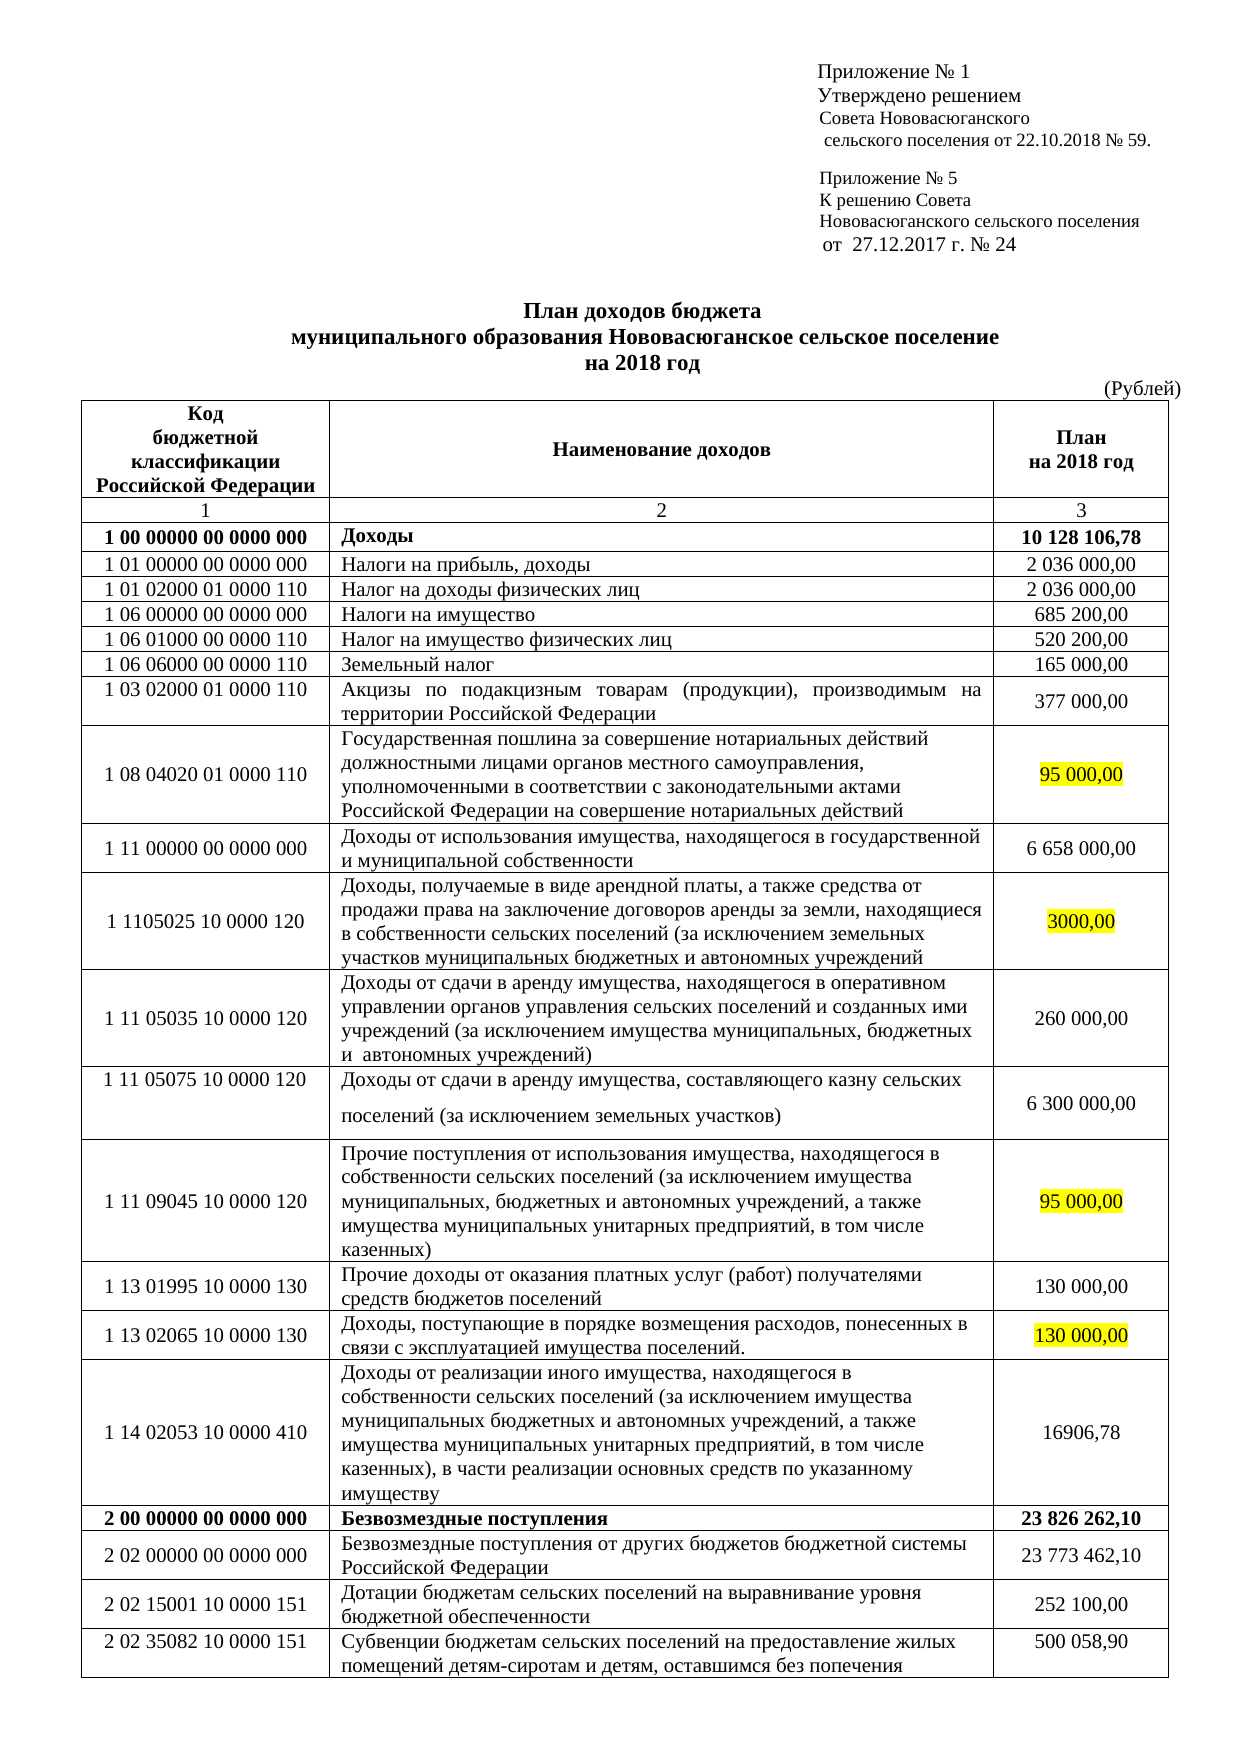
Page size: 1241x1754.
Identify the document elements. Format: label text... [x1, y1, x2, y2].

table_cell 2 02 15001 10 0000 151 [82, 1580, 329, 1628]
table_header План на 2018 год [994, 401, 1168, 497]
title К решению Совета [103, 189, 1181, 210]
title от 27.12.2017 г. № 24 [103, 232, 1181, 256]
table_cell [330, 1629, 993, 1677]
table_cell 377 000,00 [994, 677, 1168, 725]
table_cell 6 300 000,00 [994, 1067, 1168, 1139]
title Приложение № 1 [103, 59, 1181, 83]
table_cell Прочие доходы от оказания платных услуг (работ) получателями средств бюджетов поселений [330, 1262, 993, 1310]
table_header Код бюджетной классификации Российской Федерации [82, 401, 329, 497]
table_cell 1 1105025 10 0000 120 [82, 873, 329, 969]
table_cell 95 000,00 [994, 726, 1168, 822]
table_cell 1 06 00000 00 0000 000 [82, 602, 329, 626]
table_cell Доходы от сдачи в аренду имущества, находящегося в оперативном управлении органов управления сельских поселений и созданных ими учреждений (за исключением имущества муниципальных, бюджетных и автономных учреждений) [330, 970, 993, 1066]
table_cell Налоги на прибыль, доходы [330, 552, 993, 576]
table_cell 165 000,00 [994, 652, 1168, 676]
table_cell 1 11 05075 10 0000 120 [82, 1067, 329, 1139]
table_cell 3000,00 [994, 873, 1168, 969]
table_cell 130 000,00 [994, 1311, 1168, 1359]
table_cell 2 [330, 498, 993, 522]
text муниципального образования Нововасюганское сельское поселение [103, 323, 1181, 349]
table_header Наименование доходов [330, 401, 993, 497]
table_cell Прочие поступления от использования имущества, находящегося в собственности сельских поселений (за исключением имущества муниципальных, бюджетных и автономных учреждений, а также имущества муниципальных унитарных предприятий, в том числе казенных) [330, 1140, 993, 1261]
table_cell 1 14 02053 10 0000 410 [82, 1360, 329, 1504]
table_cell Налог на имущество физических лиц [330, 627, 993, 651]
table_cell Земельный налог [330, 652, 993, 676]
title Приложение № 5 [103, 167, 1181, 189]
table_cell Доходы от использования имущества, находящегося в государственной и муниципальной собственности [330, 824, 993, 872]
table_cell 1 11 09045 10 0000 120 [82, 1140, 329, 1261]
table_cell 1 11 00000 00 0000 000 [82, 824, 329, 872]
table_cell Доходы, получаемые в виде арендной платы, а также средства от продажи права на заключение договоров аренды за земли, находящиеся в собственности сельских поселений (за исключением земельных участков муниципальных бюджетных и автономных учреждений [330, 873, 993, 969]
table_cell 23 773 462,10 [994, 1531, 1168, 1579]
title Нововасюганского сельского поселения [103, 210, 1181, 232]
table_cell 252 100,00 [994, 1580, 1168, 1628]
table_cell Доходы, поступающие в порядке возмещения расходов, понесенных в связи с эксплуатацией имущества поселений. [330, 1311, 993, 1359]
table_cell Дотации бюджетам сельских поселений на выравнивание уровня бюджетной обеспеченности [330, 1580, 993, 1628]
table_cell 1 13 02065 10 0000 130 [82, 1311, 329, 1359]
table_cell 1 08 04020 01 0000 110 [82, 726, 329, 822]
title сельского поселения от 22.10.2018 № 59. [103, 129, 1181, 150]
table_cell Налоги на имущество [330, 602, 993, 626]
table_cell 2 02 00000 00 0000 000 [82, 1531, 329, 1579]
table_cell 2 00 00000 00 0000 000 [82, 1506, 329, 1529]
text на 2018 год [103, 349, 1181, 376]
table_cell Доходы [330, 523, 993, 551]
table_cell 500 058,90 [994, 1629, 1168, 1677]
table_cell 1 01 00000 00 0000 000 [82, 552, 329, 576]
table_cell 260 000,00 [994, 970, 1168, 1066]
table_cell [82, 1629, 329, 1677]
table_cell 2 036 000,00 [994, 577, 1168, 601]
table_cell 1 03 02000 01 0000 110 [82, 677, 329, 725]
table_cell 2 036 000,00 [994, 552, 1168, 576]
table_cell Безвозмездные поступления от других бюджетов бюджетной системы Российской Федерации [330, 1531, 993, 1579]
table_cell Доходы от сдачи в аренду имущества, составляющего казну сельских поселений (за исключением земельных участков) [330, 1067, 993, 1139]
table_cell Акцизы по подакцизным товарам (продукции), производимым на территории Российской Федерации [330, 677, 993, 725]
title Совета Нововасюганского [103, 107, 1181, 129]
title План доходов бюджета [103, 297, 1181, 323]
table_cell 1 06 06000 00 0000 110 [82, 652, 329, 676]
table_cell 3 [994, 498, 1168, 522]
table_cell 16906,78 [994, 1360, 1168, 1504]
table_cell 1 06 01000 00 0000 110 [82, 627, 329, 651]
table_cell 685 200,00 [994, 602, 1168, 626]
table_cell Государственная пошлина за совершение нотариальных действий должностными лицами органов местного самоуправления, уполномоченными в соответствии с законодательными актами Российской Федерации на совершение нотариальных действий [330, 726, 993, 822]
table_cell Безвозмездные поступления [330, 1506, 993, 1529]
table_cell 10 128 106,78 [994, 523, 1168, 551]
table_cell 1 13 01995 10 0000 130 [82, 1262, 329, 1310]
table_cell 23 826 262,10 [994, 1506, 1168, 1529]
table_cell 1 11 05035 10 0000 120 [82, 970, 329, 1066]
table_cell 1 00 00000 00 0000 000 [82, 523, 329, 551]
table_cell Доходы от реализации иного имущества, находящегося в собственности сельских поселений (за исключением имущества муниципальных бюджетных и автономных учреждений, а также имущества муниципальных унитарных предприятий, в том числе казенных), в части реализации основных средств по указанному имуществу [330, 1360, 993, 1504]
table_cell 95 000,00 [994, 1140, 1168, 1261]
table_cell Налог на доходы физических лиц [330, 577, 993, 601]
table_cell 6 658 000,00 [994, 824, 1168, 872]
table_cell 520 200,00 [994, 627, 1168, 651]
text (Рублей) [103, 376, 1181, 400]
table_cell 1 [82, 498, 329, 522]
table_cell 130 000,00 [994, 1262, 1168, 1310]
title Утверждено решением [103, 83, 1181, 107]
table_cell 1 01 02000 01 0000 110 [82, 577, 329, 601]
